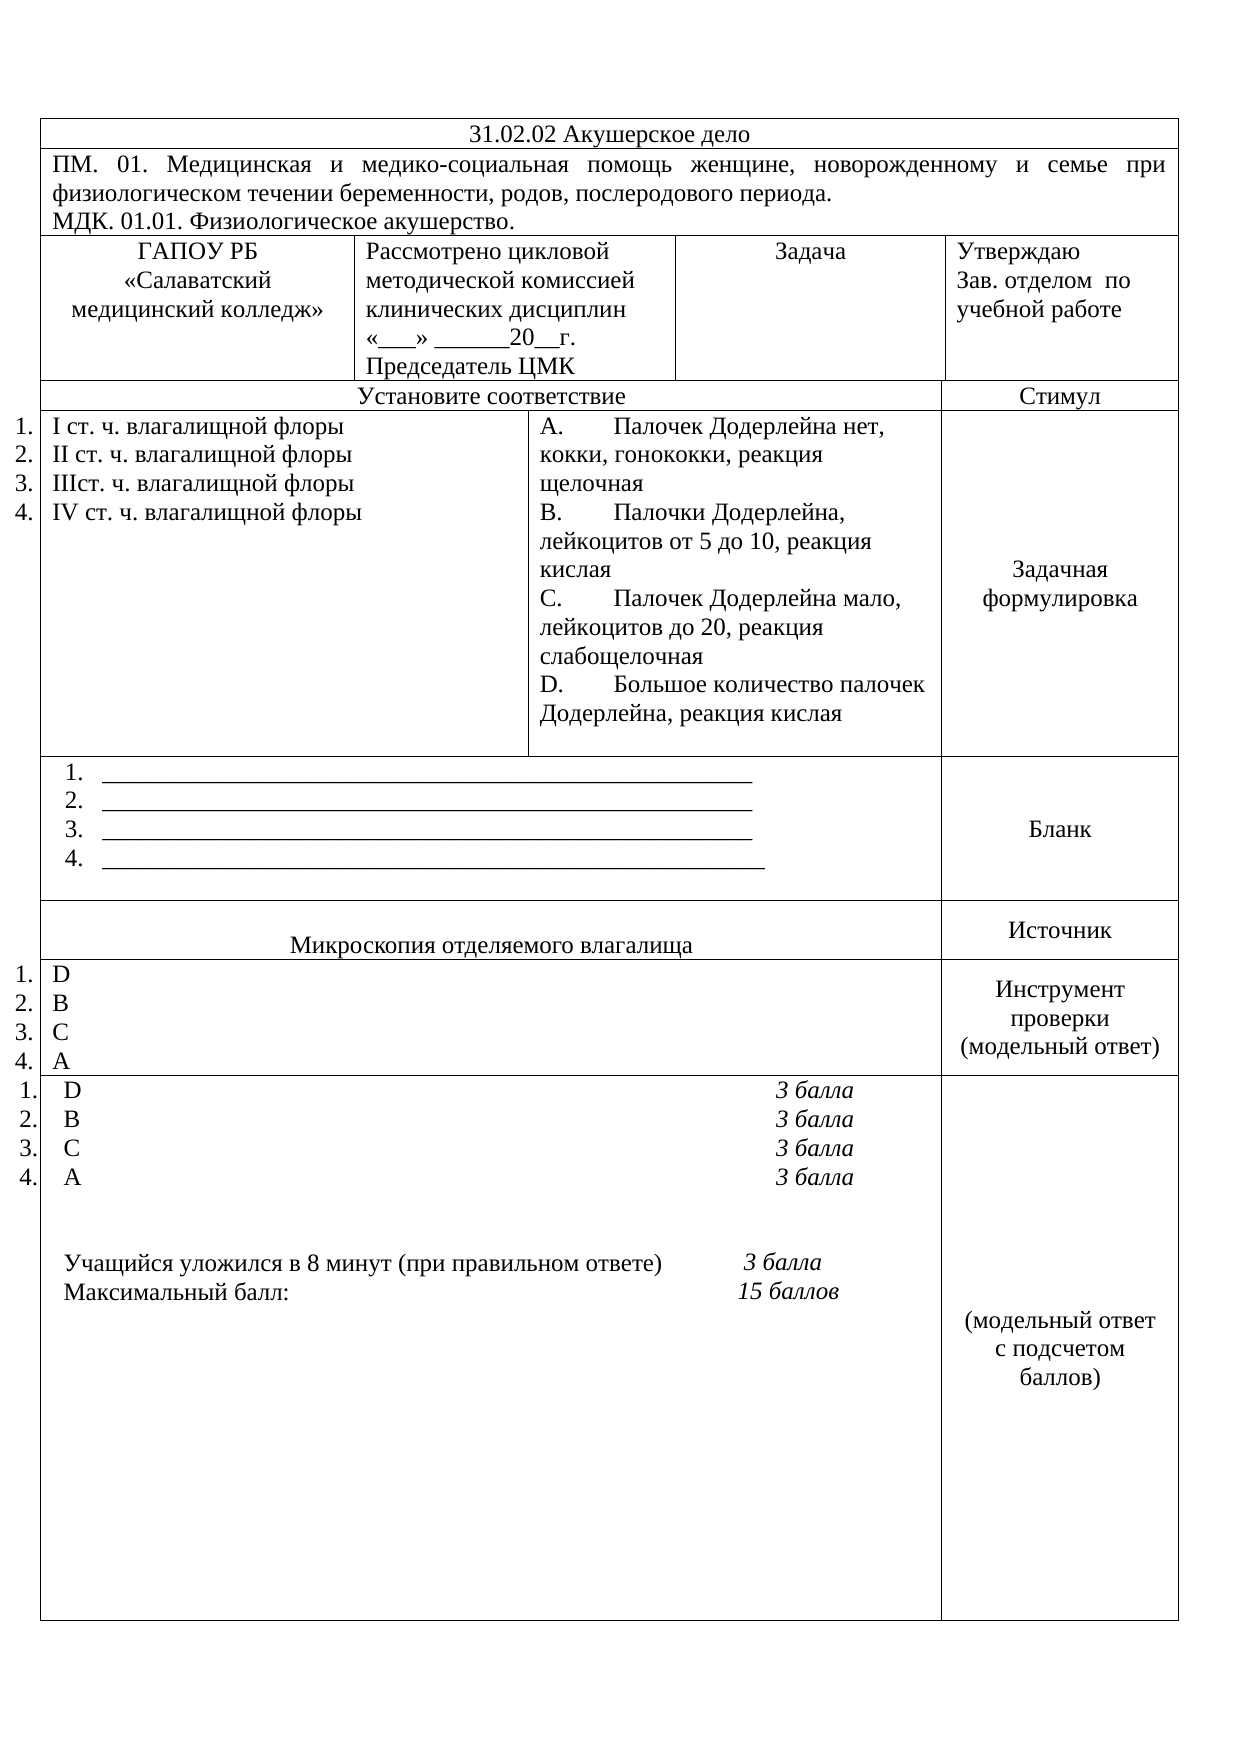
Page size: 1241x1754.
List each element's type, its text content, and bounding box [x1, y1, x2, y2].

table_cell Задачная формулировка [942, 411, 1178, 756]
table_cell I ст. ч. влагалищной флоры II ст. ч. влагалищной флоры IIIст. ч. влагалищной флоры IV ст. ч. влагалищной флоры [41, 411, 528, 756]
table_cell Палочек Додерлейна нет, кокки, гонококки, реакция щелочная Палочки Додерлейна, лейкоцитов от 5 до 10, реакция кислая Палочек Додерлейна мало, лейкоцитов до 20, реакция слабощелочная Большое количество палочек Додерлейна, реакция кислая [529, 411, 941, 756]
table_cell Задача [676, 236, 945, 380]
table_cell Установите соответствие [41, 381, 941, 410]
table_cell 1. ____________________________________________________ 2. ____________________________________________________ 3. ____________________________________________________ 4. _____________________________________________________ [41, 757, 941, 900]
table_header 31.02.02 Акушерское дело [41, 119, 1178, 148]
table_cell Инструмент проверки (модельный ответ) [942, 960, 1178, 1074]
table_cell ГАПОУ РБ «Салаватский медицинский колледж» [41, 236, 354, 380]
table_cell Бланк [942, 757, 1178, 900]
table_cell Микроскопия отделяемого влагалища [41, 901, 941, 958]
table_cell Рассмотрено цикловой методической комиссией клинических дисциплин «___» ______20__г. Председатель ЦМК [355, 236, 675, 380]
table_cell Источник [942, 901, 1178, 958]
table_cell ПМ. 01. Медицинская и медико-социальная помощь женщине, новорожденному и семье при физиологическом течении беременности, родов, послеродового периода. МДК. 01.01. Физиологическое акушерство. [41, 149, 1178, 235]
table_cell [41, 1076, 941, 1620]
table_cell Стимул [942, 381, 1178, 410]
table_cell D B C A [41, 960, 941, 1074]
table_cell (модельный ответ с подсчетом баллов) [942, 1076, 1178, 1620]
table_cell Утверждаю Зав. отделом по учебной работе [946, 236, 1178, 380]
